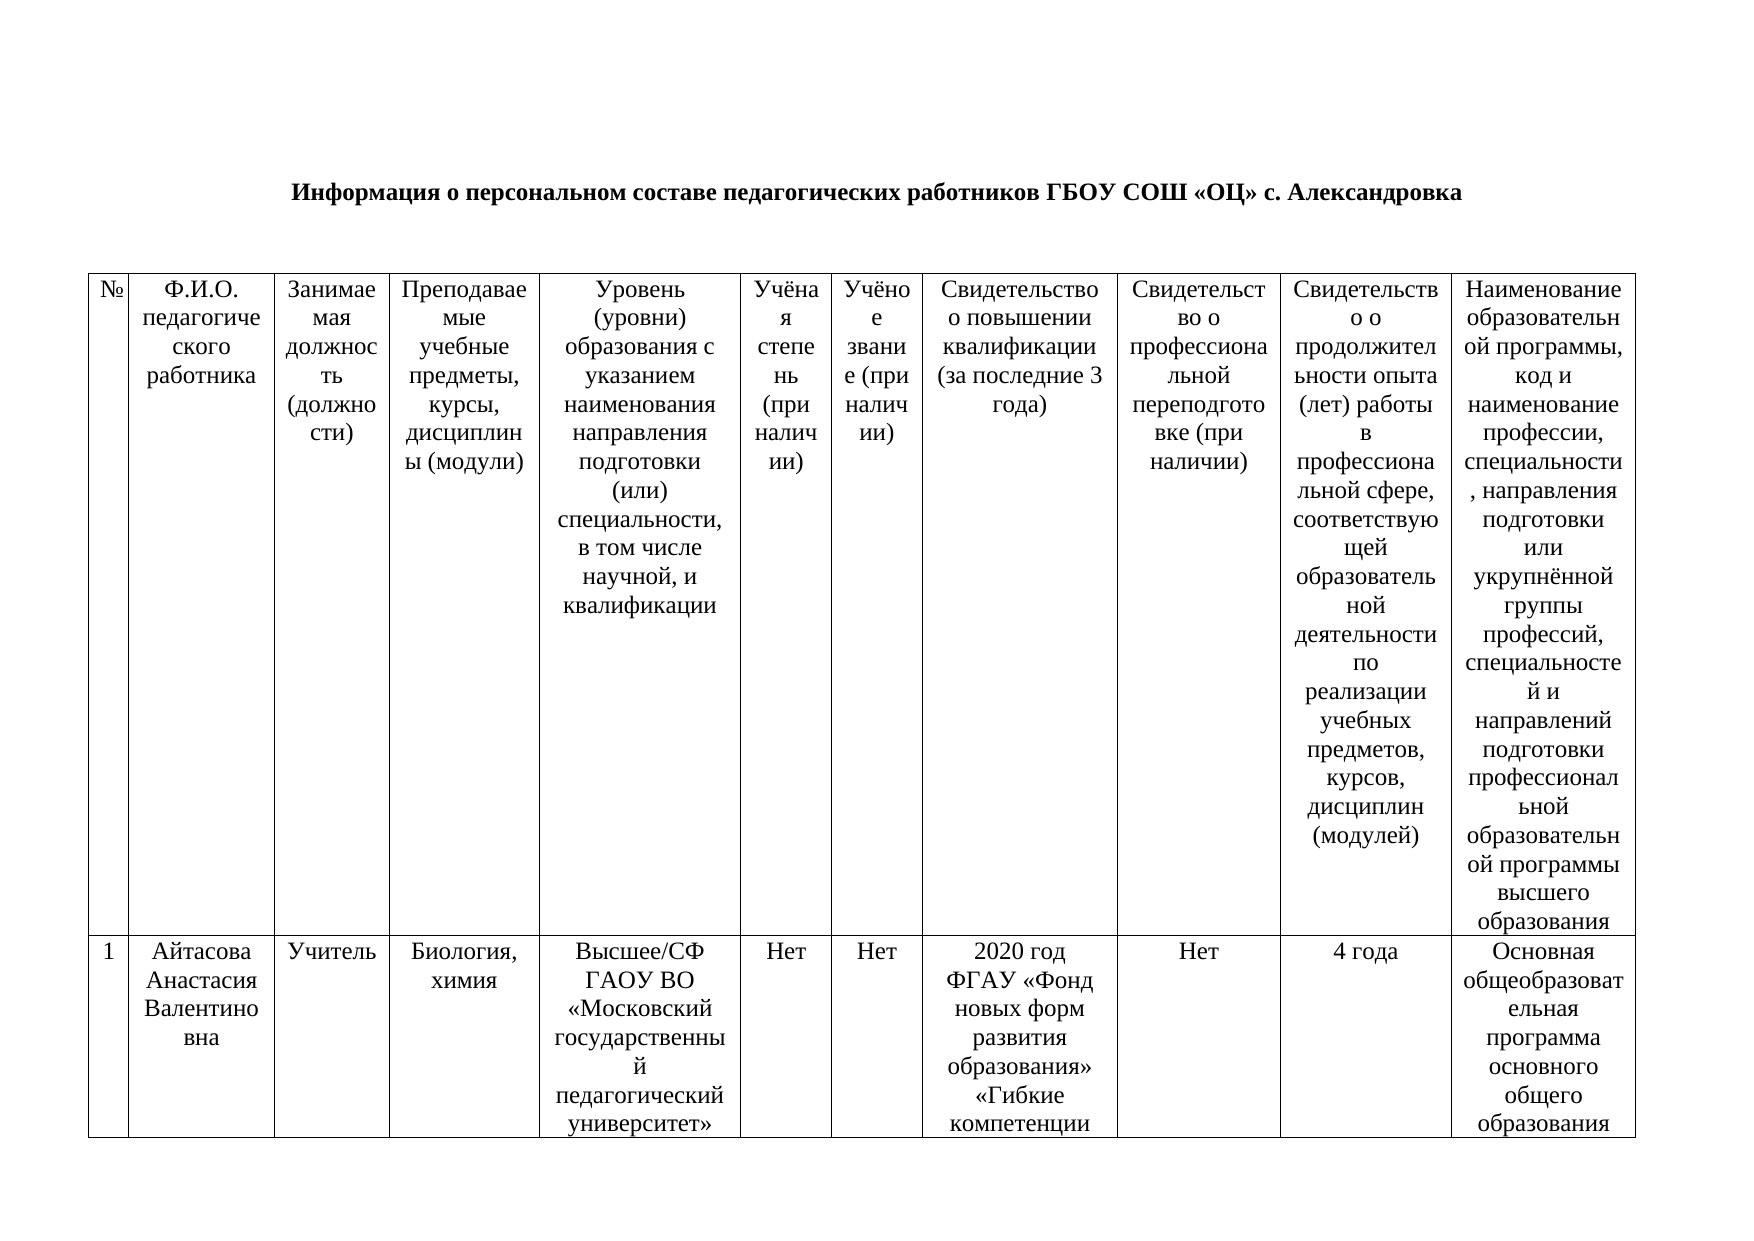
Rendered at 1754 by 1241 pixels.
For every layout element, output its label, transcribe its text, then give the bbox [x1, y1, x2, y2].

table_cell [129, 936, 274, 1137]
table_cell 1 [89, 936, 128, 1137]
table_cell Нет [1118, 936, 1280, 1137]
table_cell Учитель [275, 936, 389, 1137]
table_cell Нет [832, 936, 922, 1137]
table_cell 4 года [1281, 936, 1451, 1137]
table_header Учёное звание (при наличии) [832, 274, 922, 935]
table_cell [540, 936, 740, 1137]
table_header Свидетельство о профессиональной переподготовке (при наличии) [1118, 274, 1280, 935]
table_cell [1452, 936, 1635, 1137]
text Информация о персональном составе педагогических работников ГБОУ СОШ «ОЦ» с. Александровка [118, 177, 1636, 206]
table_cell Биология, химия [390, 936, 539, 1137]
table_header Уровень (уровни) образования с указанием наименования направления подготовки (или) специальности, в том числе научной, и квалификации [540, 274, 740, 935]
table_header Ф.И.О. педагогического работника [129, 274, 274, 935]
table_header № [89, 274, 128, 935]
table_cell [923, 936, 1117, 1137]
table_header Преподаваемые учебные предметы, курсы, дисциплины (модули) [390, 274, 539, 935]
table_header Свидетельство о продолжительности опыта (лет) работы в профессиональной сфере, соответствующей образовательной деятельности по реализации учебных предметов, курсов, дисциплин (модулей) [1281, 274, 1451, 935]
table_header Наименование образовательной программы, код и наименование профессии, специальности, направления подготовки или укрупнённой группы профессий, специальностей и направлений подготовки профессиональной образовательной программы высшего образования [1452, 274, 1635, 935]
table_header Свидетельство о повышении квалификации (за последние 3 года) [923, 274, 1117, 935]
table_header Учёная степень (при наличии) [741, 274, 831, 935]
table_cell Нет [741, 936, 831, 1137]
table_header Занимаемая должность (должности) [275, 274, 389, 935]
